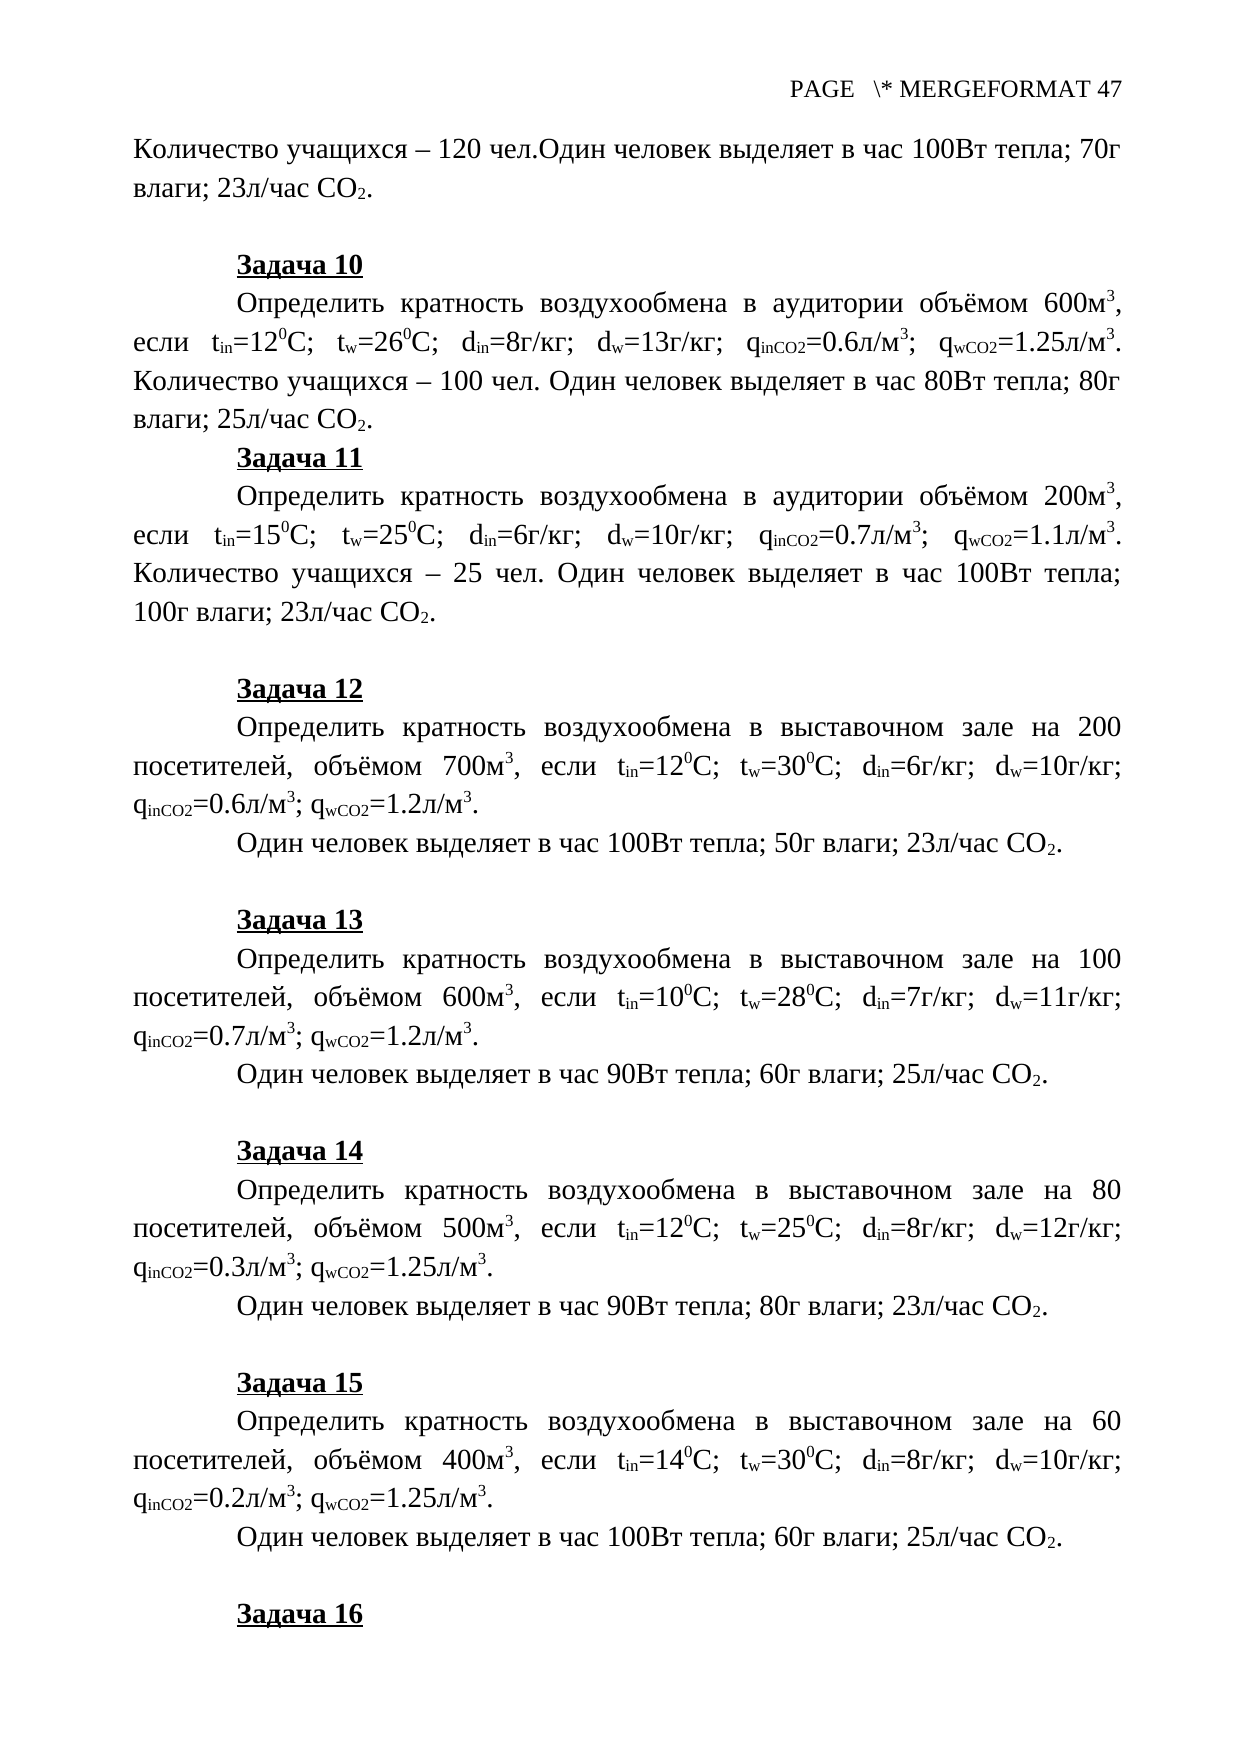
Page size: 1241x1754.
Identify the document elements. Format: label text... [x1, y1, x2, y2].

text Задача 13 [133, 902, 1122, 936]
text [133, 131, 1122, 203]
text Задача 11 [133, 440, 1122, 473]
text Определить кратность воздухообмена в выставочном зале на 100 посетителей, объёмом 600м3, если tin=100C; tw=280C; din=7г/кг; dw=11г/кг; qinCO2=0.7л/м3; qwCO2=1.2л/м3. [133, 941, 1122, 1051]
text Один человек выделяет в час 90Вт тепла; 80г влаги; 23л/час СО2. [133, 1288, 1122, 1321]
text Задача 12 [133, 671, 1122, 704]
text Задача 15 [133, 1365, 1122, 1398]
text Один человек выделяет в час 100Вт тепла; 60г влаги; 25л/час СО2. [133, 1519, 1122, 1552]
text Определить кратность воздухообмена в аудитории объёмом 600м3, если tin=120C; tw=260C; din=8г/кг; dw=13г/кг; qinCO2=0.6л/м3; qwCO2=1.25л/м3. Количество учащихся – 100 чел. Один человек выделяет в час 80Вт тепла; 80г влаги; 25л/час СО2. [133, 286, 1122, 435]
text Задача 16 [133, 1596, 1122, 1629]
text Один человек выделяет в час 90Вт тепла; 60г влаги; 25л/час СО2. [133, 1056, 1122, 1090]
text Определить кратность воздухообмена в выставочном зале на 200 посетителей, объёмом 700м3, если tin=120C; tw=300C; din=6г/кг; dw=10г/кг; qinCO2=0.6л/м3; qwCO2=1.2л/м3. [133, 709, 1122, 820]
text Задача 14 [133, 1133, 1122, 1167]
text Один человек выделяет в час 100Вт тепла; 50г влаги; 23л/час СО2. [133, 825, 1122, 859]
text Определить кратность воздухообмена в аудитории объёмом 200м3, если tin=150C; tw=250C; din=6г/кг; dw=10г/кг; qinCO2=0.7л/м3; qwCO2=1.1л/м3. Количество учащихся – 25 чел. Один человек выделяет в час 100Вт тепла; 100г влаги; 23л/час СО2. [133, 478, 1122, 627]
text Определить кратность воздухообмена в выставочном зале на 80 посетителей, объёмом 500м3, если tin=120C; tw=250C; din=8г/кг; dw=12г/кг; qinCO2=0.3л/м3; qwCO2=1.25л/м3. [133, 1172, 1122, 1283]
text Определить кратность воздухообмена в выставочном зале на 60 посетителей, объёмом 400м3, если tin=140C; tw=300C; din=8г/кг; dw=10г/кг; qinCO2=0.2л/м3; qwCO2=1.25л/м3. [133, 1403, 1122, 1514]
text Задача 10 [133, 247, 1122, 281]
